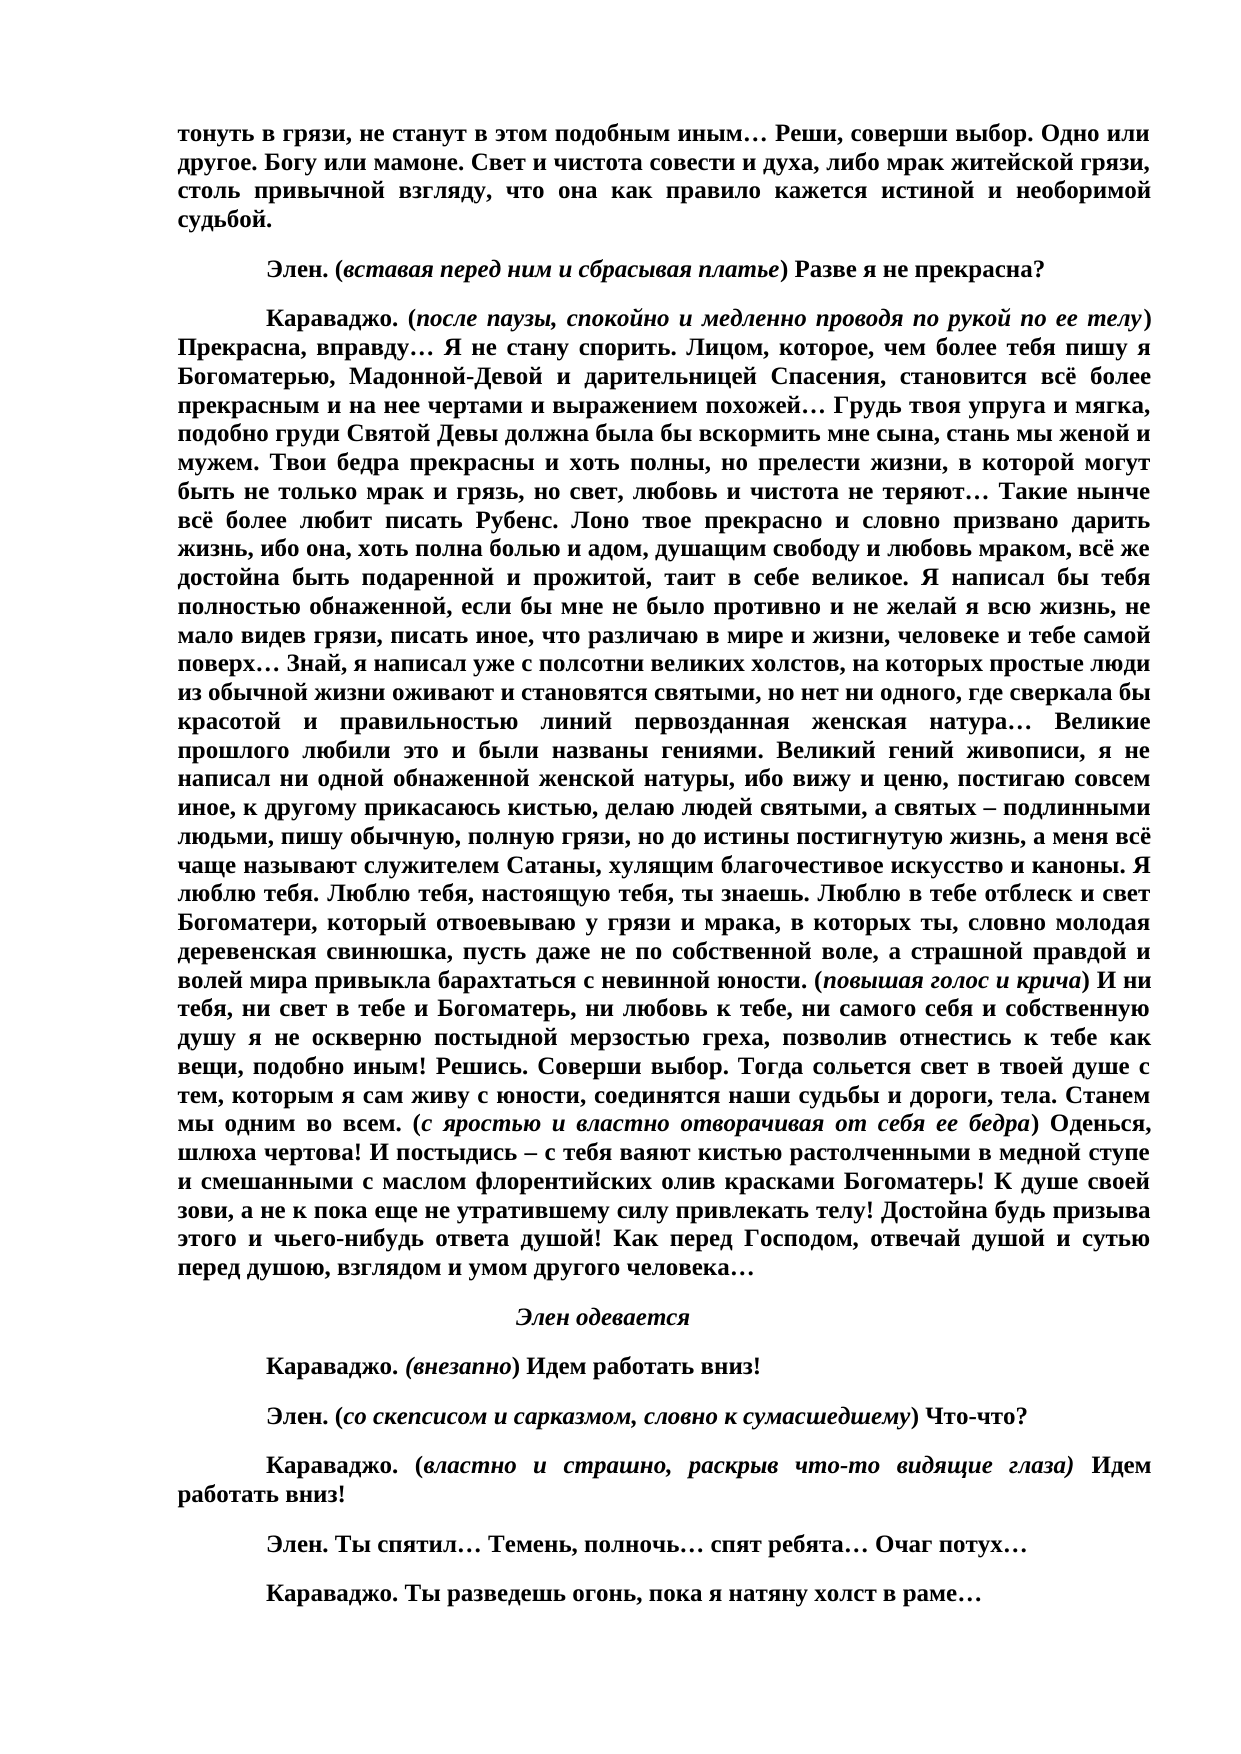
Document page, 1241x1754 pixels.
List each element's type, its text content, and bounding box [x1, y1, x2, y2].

text Караваджо. (после паузы, спокойно и медленно проводя по рукой по ее телу) Прекрасна, вправду… Я не стану спорить. Лицом, которое, чем более тебя пишу я Богоматерью, Мадонной-Девой и дарительницей Спасения, становится всё более прекрасным и на нее чертами и выражением похожей… Грудь твоя упруга и мягка, подобно груди Святой Девы должна была бы вскормить мне сына, стань мы женой и мужем. Твои бедра прекрасны и хоть полны, но прелести жизни, в которой могут быть не только мрак и грязь, но свет, любовь и чистота не теряют… Такие нынче всё более любит писать Рубенс. Лоно твое прекрасно и словно призвано дарить жизнь, ибо она, хоть полна болью и адом, душащим свободу и любовь мраком, всё же достойна быть подаренной и прожитой, таит в себе великое. Я написал бы тебя полностью обнаженной, если бы мне не было противно и не желай я всю жизнь, не мало видев грязи, писать иное, что различаю в мире и жизни, человеке и тебе самой поверх… Знай, я написал уже с полсотни великих холстов, на которых простые люди из обычной жизни оживают и становятся святыми, но нет ни одного, где сверкала бы красотой и правильностью линий первозданная женская натура… Великие прошлого любили это и были названы гениями. Великий гений живописи, я не написал ни одной обнаженной женской натуры, ибо вижу и ценю, постигаю совсем иное, к другому прикасаюсь кистью, делаю людей святыми, а святых – подлинными людьми, пишу обычную, полную грязи, но до истины постигнутую жизнь, а меня всё чаще называют служителем Сатаны, хулящим благочестивое искусство и каноны. Я люблю тебя. Люблю тебя, настоящую тебя, ты знаешь. Люблю в тебе отблеск и свет Богоматери, который отвоевываю у грязи и мрака, в которых ты, словно молодая деревенская свинюшка, пусть даже не по собственной воле, а страшной правдой и волей мира привыкла барахтаться с невинной юности. (повышая голос и крича) И ни тебя, ни свет в тебе и Богоматерь, ни любовь к тебе, ни самого себя и собственную душу я не оскверню постыдной мерзостью греха, позволив отнестись к тебе как вещи, подобно иным! Решись. Соверши выбор. Тогда сольется свет в твоей душе с тем, которым я сам живу с юности, соединятся наши судьбы и дороги, тела. Станем мы одним во всем. (с яростью и властно отворачивая от себя ее бедра) Оденься, шлюха чертова! И постыдись – с тебя ваяют кистью растолченными в медной ступе и смешанными с маслом флорентийских олив красками Богоматерь! К душе своей зови, а не к пока еще не утратившему силу привлекать телу! Достойна будь призыва этого и чьего-нибудь ответа душой! Как перед Господом, отвечай душой и сутью перед душою, взглядом и умом другого человека… [177, 303, 1152, 1281]
text Элен. (со скепсисом и сарказмом, словно к сумасшедшему) Что-что? [177, 1401, 1152, 1430]
text Элен. Ты спятил… Темень, полночь… спят ребята… Очаг потух… [177, 1529, 1152, 1558]
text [177, 118, 1152, 233]
text Караваджо. Ты разведешь огонь, пока я натяну холст в раме… [177, 1578, 1152, 1607]
text Караваджо. (внезапно) Идем работать вниз! [177, 1351, 1152, 1380]
text Караваджо. (властно и страшно, раскрыв что-то видящие глаза) Идем работать вниз! [177, 1451, 1152, 1508]
text Элен. (вставая перед ним и сбрасывая платье) Разве я не прекрасна? [177, 254, 1152, 283]
text Элен одевается [177, 1302, 1152, 1331]
